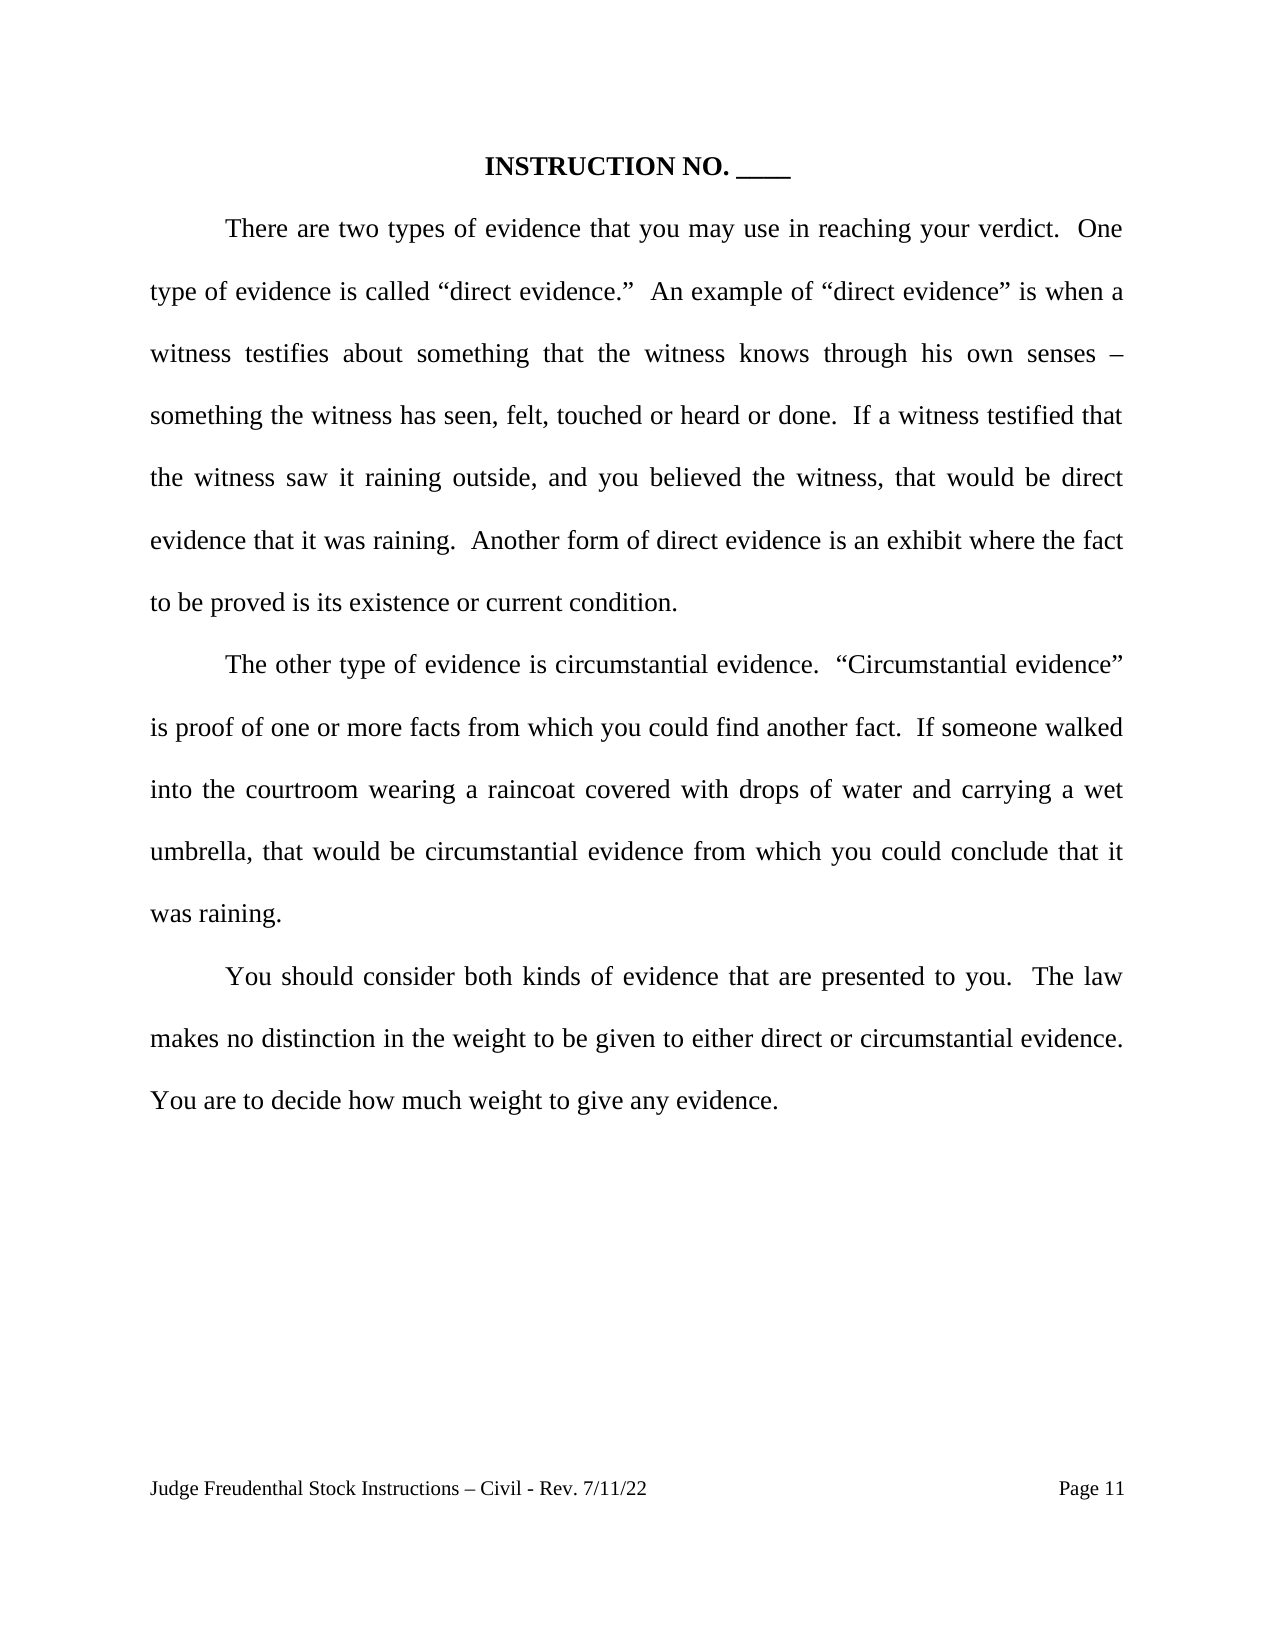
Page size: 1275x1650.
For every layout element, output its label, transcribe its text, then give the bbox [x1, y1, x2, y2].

text You should consider both kinds of evidence that are presented to you. The law makes no distinction in the weight to be given to either direct or circumstantial evidence. You are to decide how much weight to give any evidence. [150, 960, 1125, 1116]
text There are two types of evidence that you may use in reaching your verdict. One type of evidence is called “direct evidence.” An example of “direct evidence” is when a witness testifies about something that the witness knows through his own senses – something the witness has seen, felt, touched or heard or done. If a witness testified that the witness saw it raining outside, and you believed the witness, that would be direct evidence that it was raining. Another form of direct evidence is an exhibit where the fact to be proved is its existence or current condition. [150, 212, 1125, 617]
text The other type of evidence is circumstantial evidence. “Circumstantial evidence” is proof of one or more facts from which you could find another fact. If someone walked into the courtroom wearing a raincoat covered with drops of water and carrying a wet umbrella, that would be circumstantial evidence from which you could conclude that it was raining. [150, 648, 1125, 929]
subtitle Instruction No. ____ [150, 150, 1125, 181]
